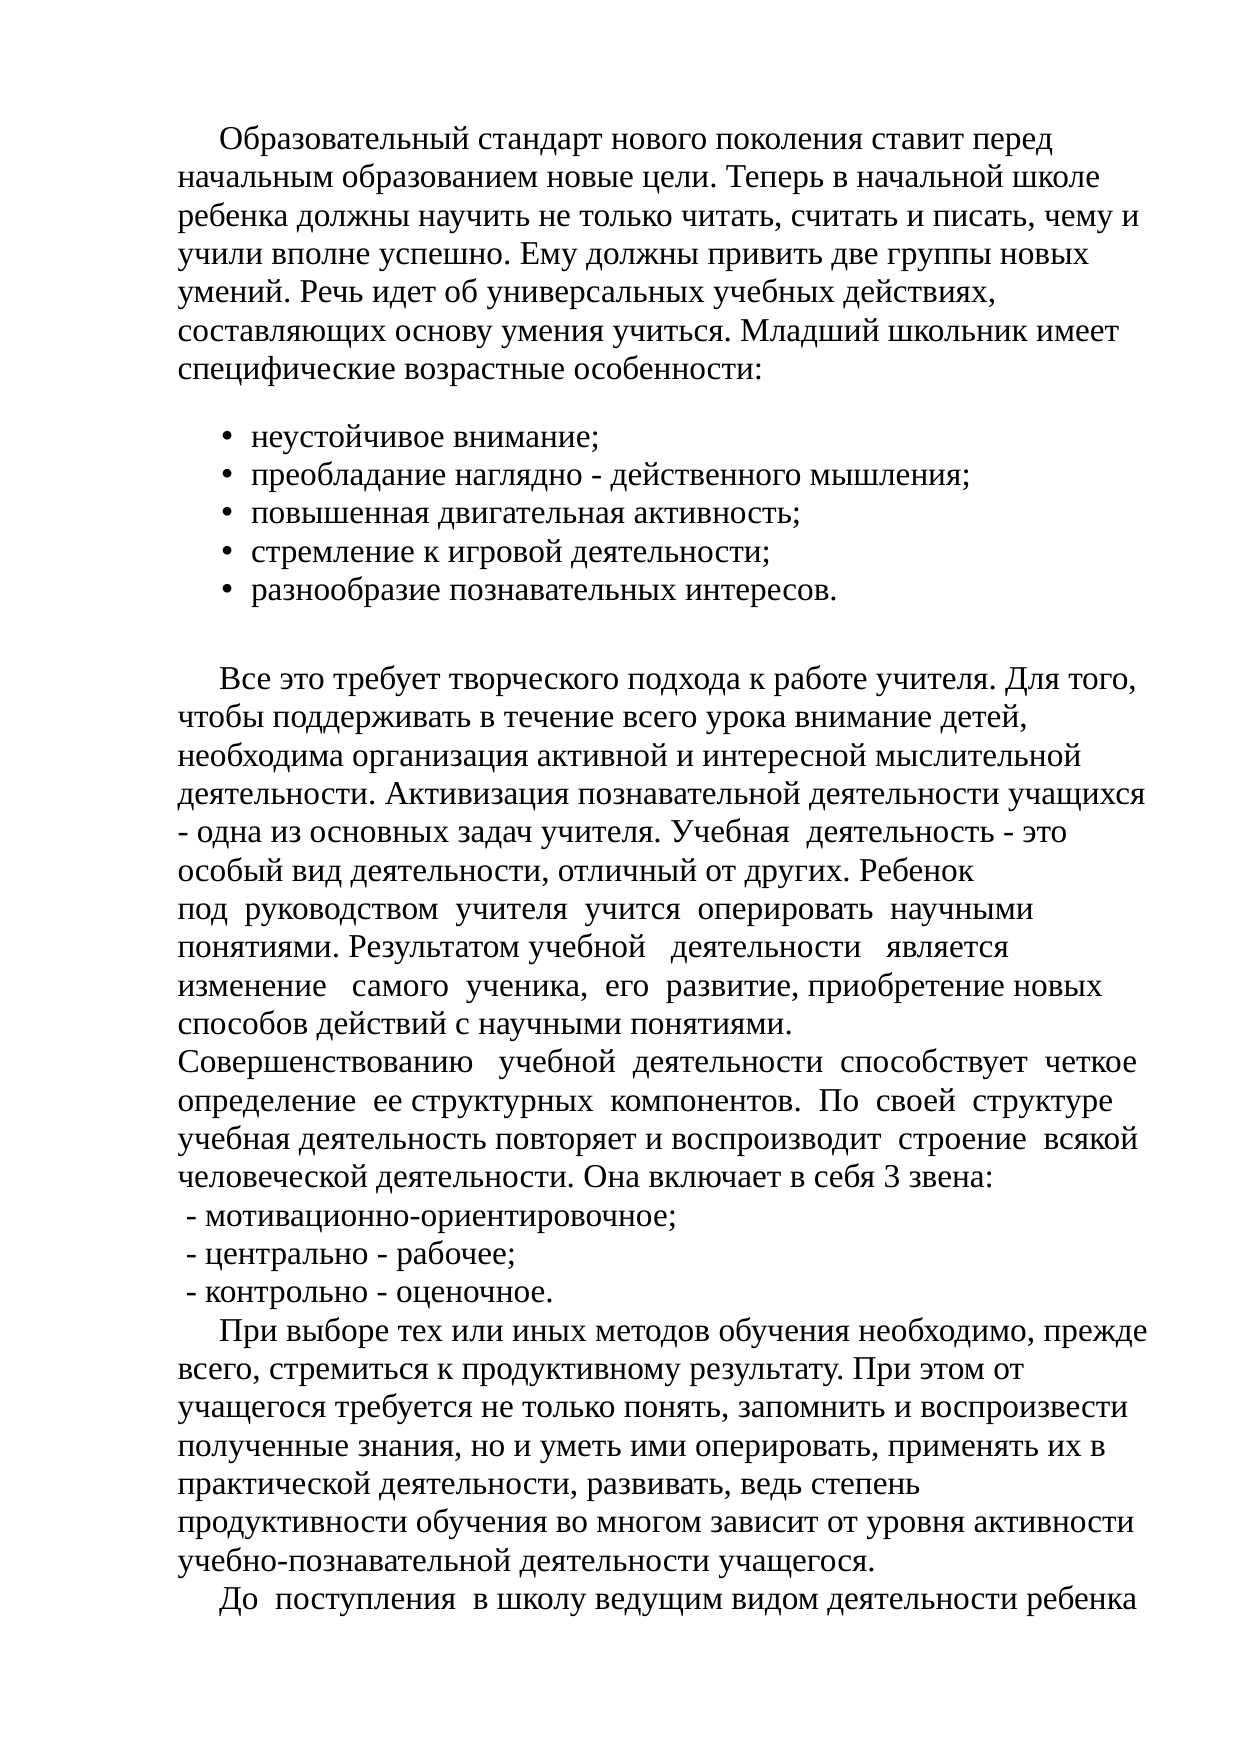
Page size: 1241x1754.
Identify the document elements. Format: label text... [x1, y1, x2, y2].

text При выборе тех или иных методов обучения необходимо, прежде всего, стремиться к продуктивному результату. При этом от учащегося требуется не только понять, запомнить и воспроизвести полученные знания, но и уметь ими оперировать, применять их в практической деятельности, развивать, ведь степень продуктивности обучения во многом зависит от уровня активности учебно-познавательной деятельности учащегося. [177, 1310, 1152, 1578]
text - контрольно - оценочное. [177, 1272, 1152, 1310]
text Совершенствованию учебной деятельности способствует четкое определение ее структурных компонентов. По своей структуре учебная деятельность повторяет и воспроизводит строение всякой человеческой деятельности. Она включает в себя 3 звена: [177, 1042, 1152, 1195]
text Все это требует творческого подхода к работе учителя. Для того, чтобы поддерживать в течение всего урока внимание детей, необходима организация активной и интересной мыслительной деятельности. Активизация познавательной деятельности учащихся - одна из основных задач учителя. Учебная деятельность - это особый вид деятельности, отличный от других. Ребенок [177, 620, 1152, 888]
list разнообразие познавательных интересов. [221, 569, 1152, 608]
list преобладание наглядно - действенного мышления; [221, 454, 1152, 493]
text под руководством учителя учится оперировать научными понятиями. Результатом учебной деятельности является изменение самого ученика, его развитие, приобретение новых способов действий с научными понятиями. [177, 888, 1152, 1042]
text - центрально - рабочее; [177, 1233, 1152, 1272]
list стремление к игровой деятельности; [221, 531, 1152, 569]
list неустойчивое внимание; [221, 416, 1152, 454]
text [177, 1578, 1152, 1617]
text Образовательный стандарт нового поколения ставит перед начальным образованием новые цели. Теперь в начальной школе ребенка должны научить не только читать, считать и писать, чему и учили вполне успешно. Ему должны привить две группы новых умений. Речь идет об универсальных учебных действиях, составляющих основу умения учиться. Младший школьник имеет специфические возрастные особенности: [177, 118, 1152, 386]
text - мотивационно-ориентировочное; [177, 1195, 1152, 1233]
list повышенная двигательная активность; [221, 493, 1152, 531]
